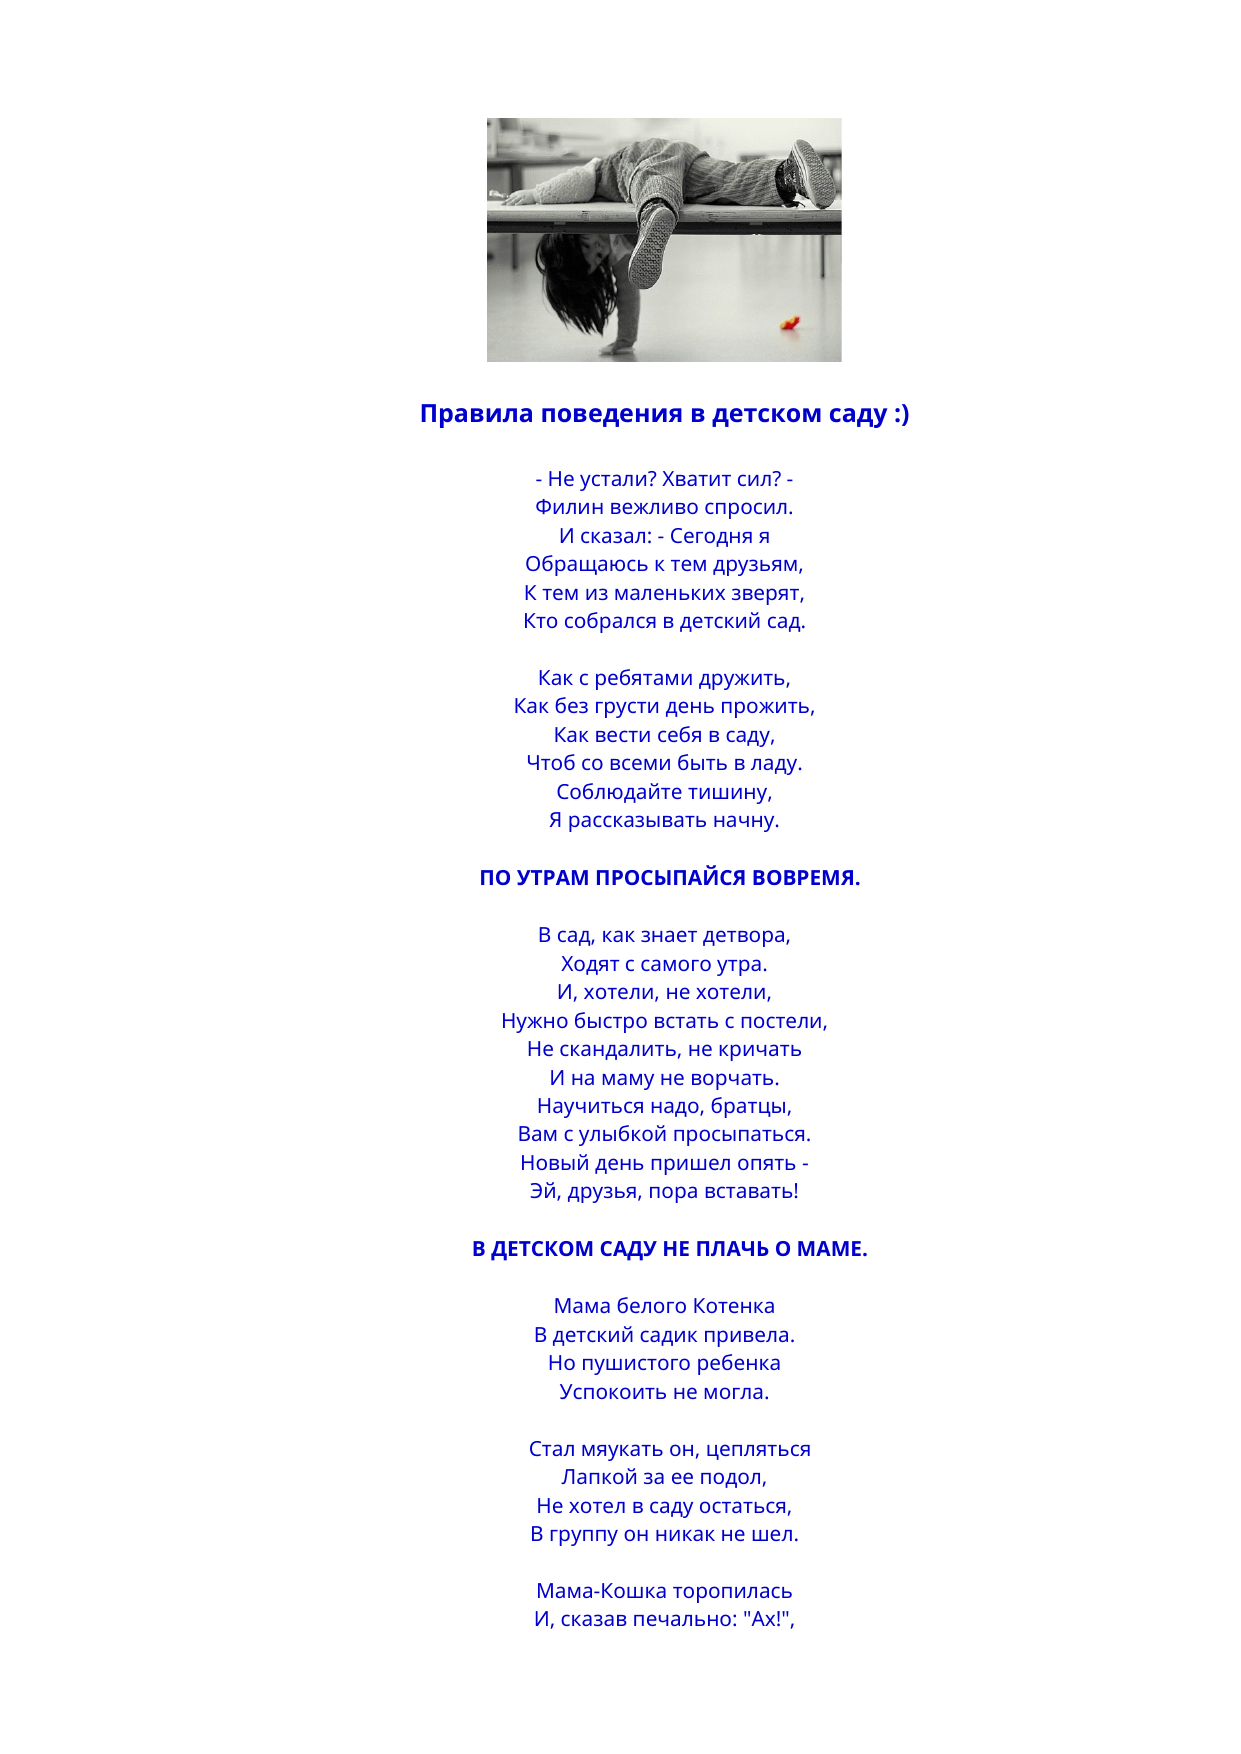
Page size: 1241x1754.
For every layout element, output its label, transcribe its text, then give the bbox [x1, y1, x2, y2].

text И, хотели, не хотели, [177, 977, 1152, 1006]
text Не хотел в саду остаться, [177, 1491, 1152, 1519]
text Но пушистого ребенка [177, 1348, 1152, 1377]
text ПО УТРАМ ПРОСЫПАЙСЯ ВОВРЕМЯ. [177, 863, 1152, 891]
text Как с ребятами дружить, [177, 663, 1152, 692]
text Филин вежливо спросил. [177, 492, 1152, 521]
text Ходят с самого утра. [177, 949, 1152, 977]
text В сад, как знает детвора, [177, 921, 1152, 949]
text В группу он никак не шел. [177, 1519, 1152, 1548]
text В ДЕТСКОМ САДУ НЕ ПЛАЧЬ О МАМЕ. [177, 1234, 1152, 1262]
text Правила поведения в детском саду :) [177, 396, 1152, 430]
text Я рассказывать начну. [177, 805, 1152, 834]
text В детский садик привела. [177, 1320, 1152, 1348]
text - Не устали? Хватит сил? - [177, 464, 1152, 492]
picture [487, 118, 842, 362]
text Стал мяукать он, цепляться [177, 1434, 1152, 1462]
text Вам с улыбкой просыпаться. [177, 1119, 1152, 1148]
text Соблюдайте тишину, [177, 777, 1152, 805]
text Обращаюсь к тем друзьям, [177, 549, 1152, 578]
text Как без грусти день прожить, [177, 692, 1152, 720]
text Мама белого Котенка [177, 1292, 1152, 1320]
text Эй, друзья, пора вставать! [177, 1176, 1152, 1205]
text И, сказав печально: "Ах!", [177, 1604, 1152, 1633]
text Научиться надо, братцы, [177, 1091, 1152, 1119]
text Чтоб со всеми быть в ладу. [177, 748, 1152, 777]
text И сказал: - Сегодня я [177, 521, 1152, 549]
text И на маму не ворчать. [177, 1063, 1152, 1091]
text Нужно быстро встать с постели, [177, 1006, 1152, 1034]
text Как вести себя в саду, [177, 720, 1152, 748]
text Не скандалить, не кричать [177, 1034, 1152, 1063]
text Успокоить не могла. [177, 1377, 1152, 1405]
text Новый день пришел опять - [177, 1148, 1152, 1176]
text Кто собрался в детский сад. [177, 606, 1152, 635]
text Мама-Кошка торопилась [177, 1576, 1152, 1604]
text Лапкой за ее подол, [177, 1462, 1152, 1491]
text К тем из маленьких зверят, [177, 578, 1152, 606]
